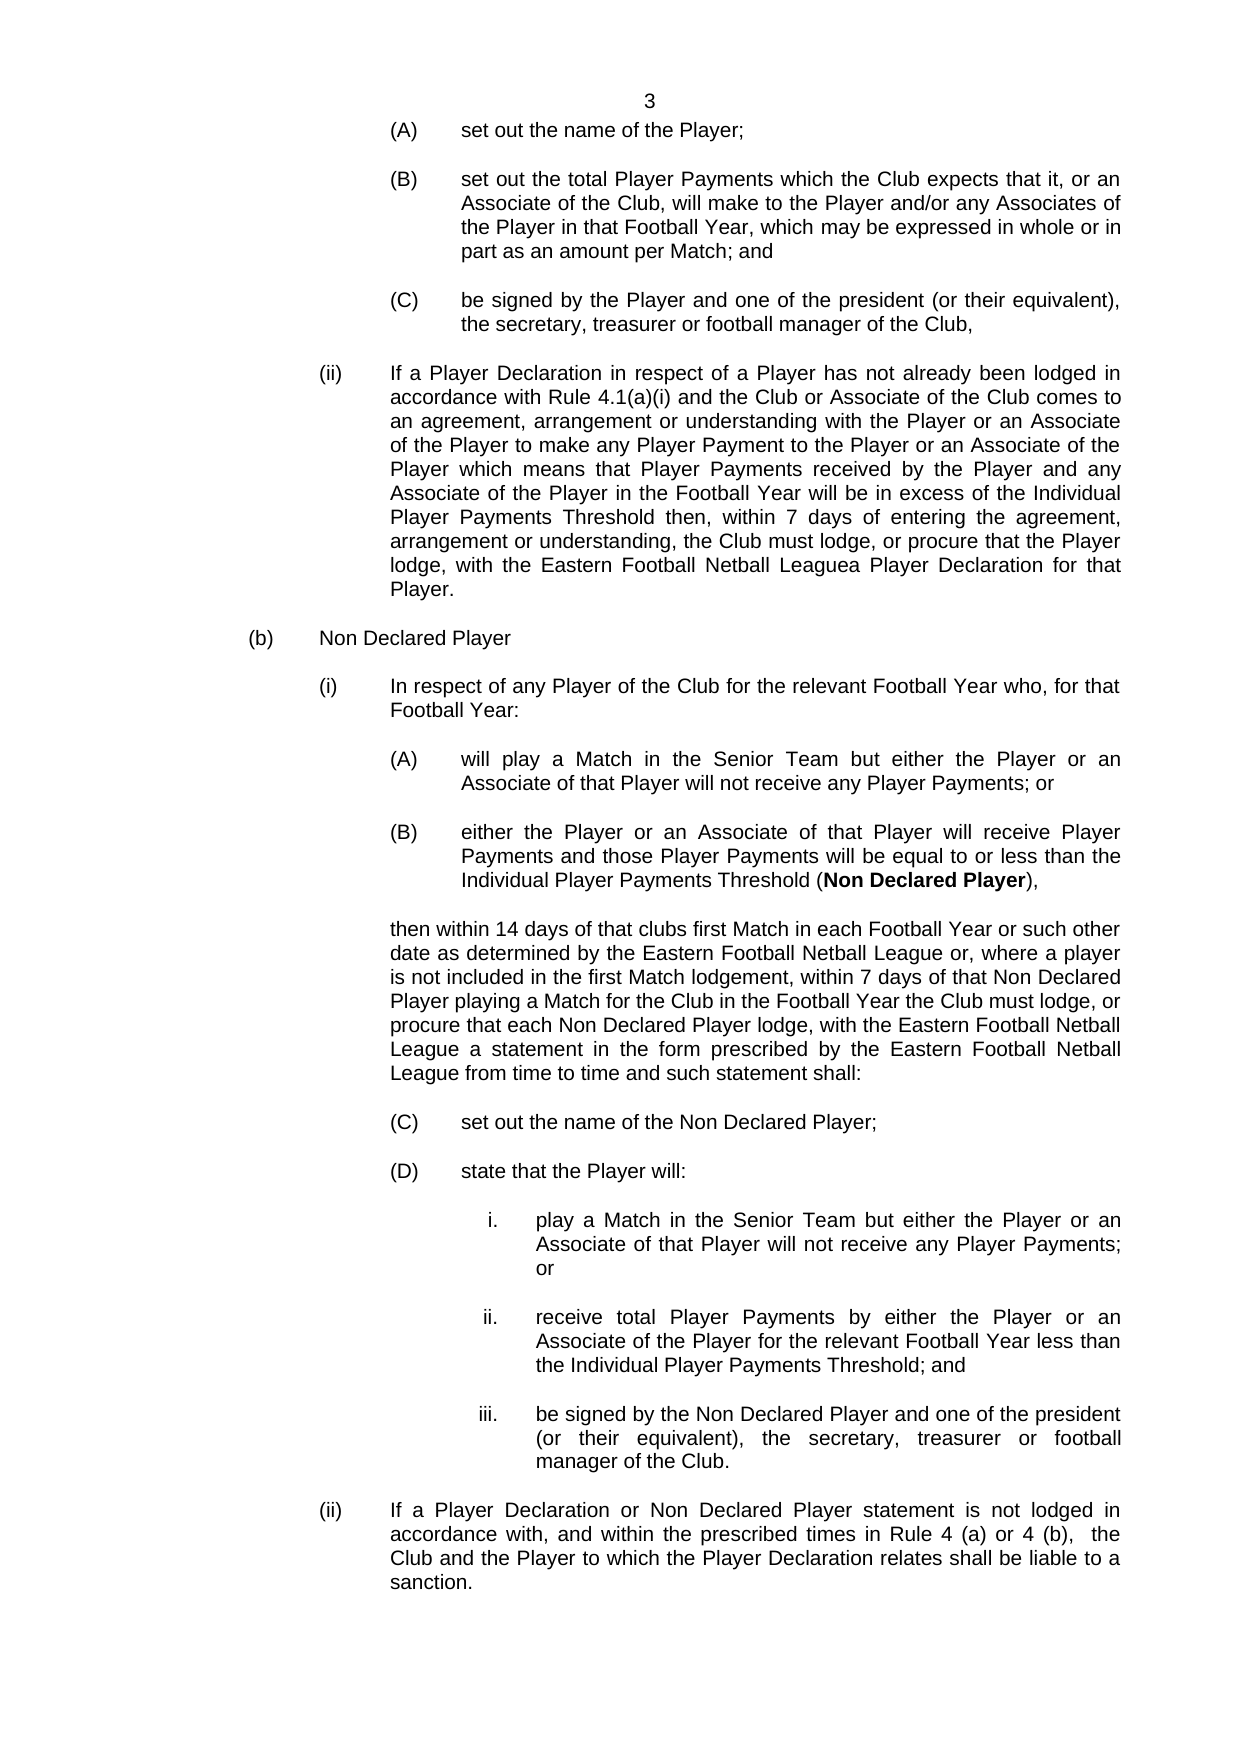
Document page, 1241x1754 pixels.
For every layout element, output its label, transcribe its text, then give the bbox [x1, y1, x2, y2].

subtitle Non Declared Player [248, 625, 1122, 649]
subtitle set out the total Player Payments which the Club expects that it, or an Associate of the Club, will make to the Player and/or any Associates of the Player in that Football Year, which may be expressed in whole or in part as an amount per Match; and [390, 167, 1122, 263]
subtitle set out the name of the Player; [390, 118, 1122, 142]
subtitle set out the name of the Non Declared Player; [390, 1110, 1122, 1134]
subtitle be signed by the Player and one of the president (or their equivalent), the secretary, treasurer or football manager of the Club, [390, 288, 1122, 336]
subtitle If a Player Declaration or Non Declared Player statement is not lodged in accordance with, and within the prescribed times in Rule 4 (a) or 4 (b), the Club and the Player to which the Player Declaration relates shall be liable to a sanction. [319, 1498, 1122, 1594]
subtitle play a Match in the Senior Team but either the Player or an Associate of that Player will not receive any Player Payments; or [498, 1208, 1122, 1279]
subtitle state that the Player will: [390, 1159, 1122, 1183]
subtitle be signed by the Non Declared Player and one of the president (or their equivalent), the secretary, treasurer or football manager of the Club. [498, 1401, 1122, 1473]
subtitle If a Player Declaration in respect of a Player has not already been lodged in accordance with Rule 4(a)(i) and the Club or Associate of the Club comes to an agreement, arrangement or understanding with the Player or an Associate of the Player to make any Player Payment to the Player or an Associate of the Player which means that Player Payments received by the Player and any Associate of the Player in the Football Year will be in excess of the Individual Player Payments Threshold then, within 7 days of entering the agreement, arrangement or understanding, the Club must lodge, or procure that the Player lodge, with the Eastern Football Netball Leaguea Player Declaration for that Player. [319, 361, 1122, 600]
subtitle receive total Player Payments by either the Player or an Associate of the Player for the relevant Football Year less than the Individual Player Payments Threshold; and [498, 1304, 1122, 1376]
subtitle then within 14 days of that clubs first Match in each Football Year or such other date as determined by the Eastern Football Netball League or, where a player is not included in the first Match lodgement, within 7 days of that Non Declared Player playing a Match for the Club in the Football Year the Club must lodge, or procure that each Non Declared Player lodge, with the Eastern Football Netball League a statement in the form prescribed by the Eastern Football Netball League from time to time and such statement shall: [390, 917, 1122, 1085]
subtitle either the Player or an Associate of that Player will receive Player Payments and those Player Payments will be equal to or less than the Individual Player Payments Threshold (Non Declared Player), [390, 820, 1122, 892]
subtitle In respect of any Player of the Club for the relevant Football Year who, for that Football Year: [319, 674, 1122, 722]
subtitle will play a Match in the Senior Team but either the Player or an Associate of that Player will not receive any Player Payments; or [390, 747, 1122, 795]
